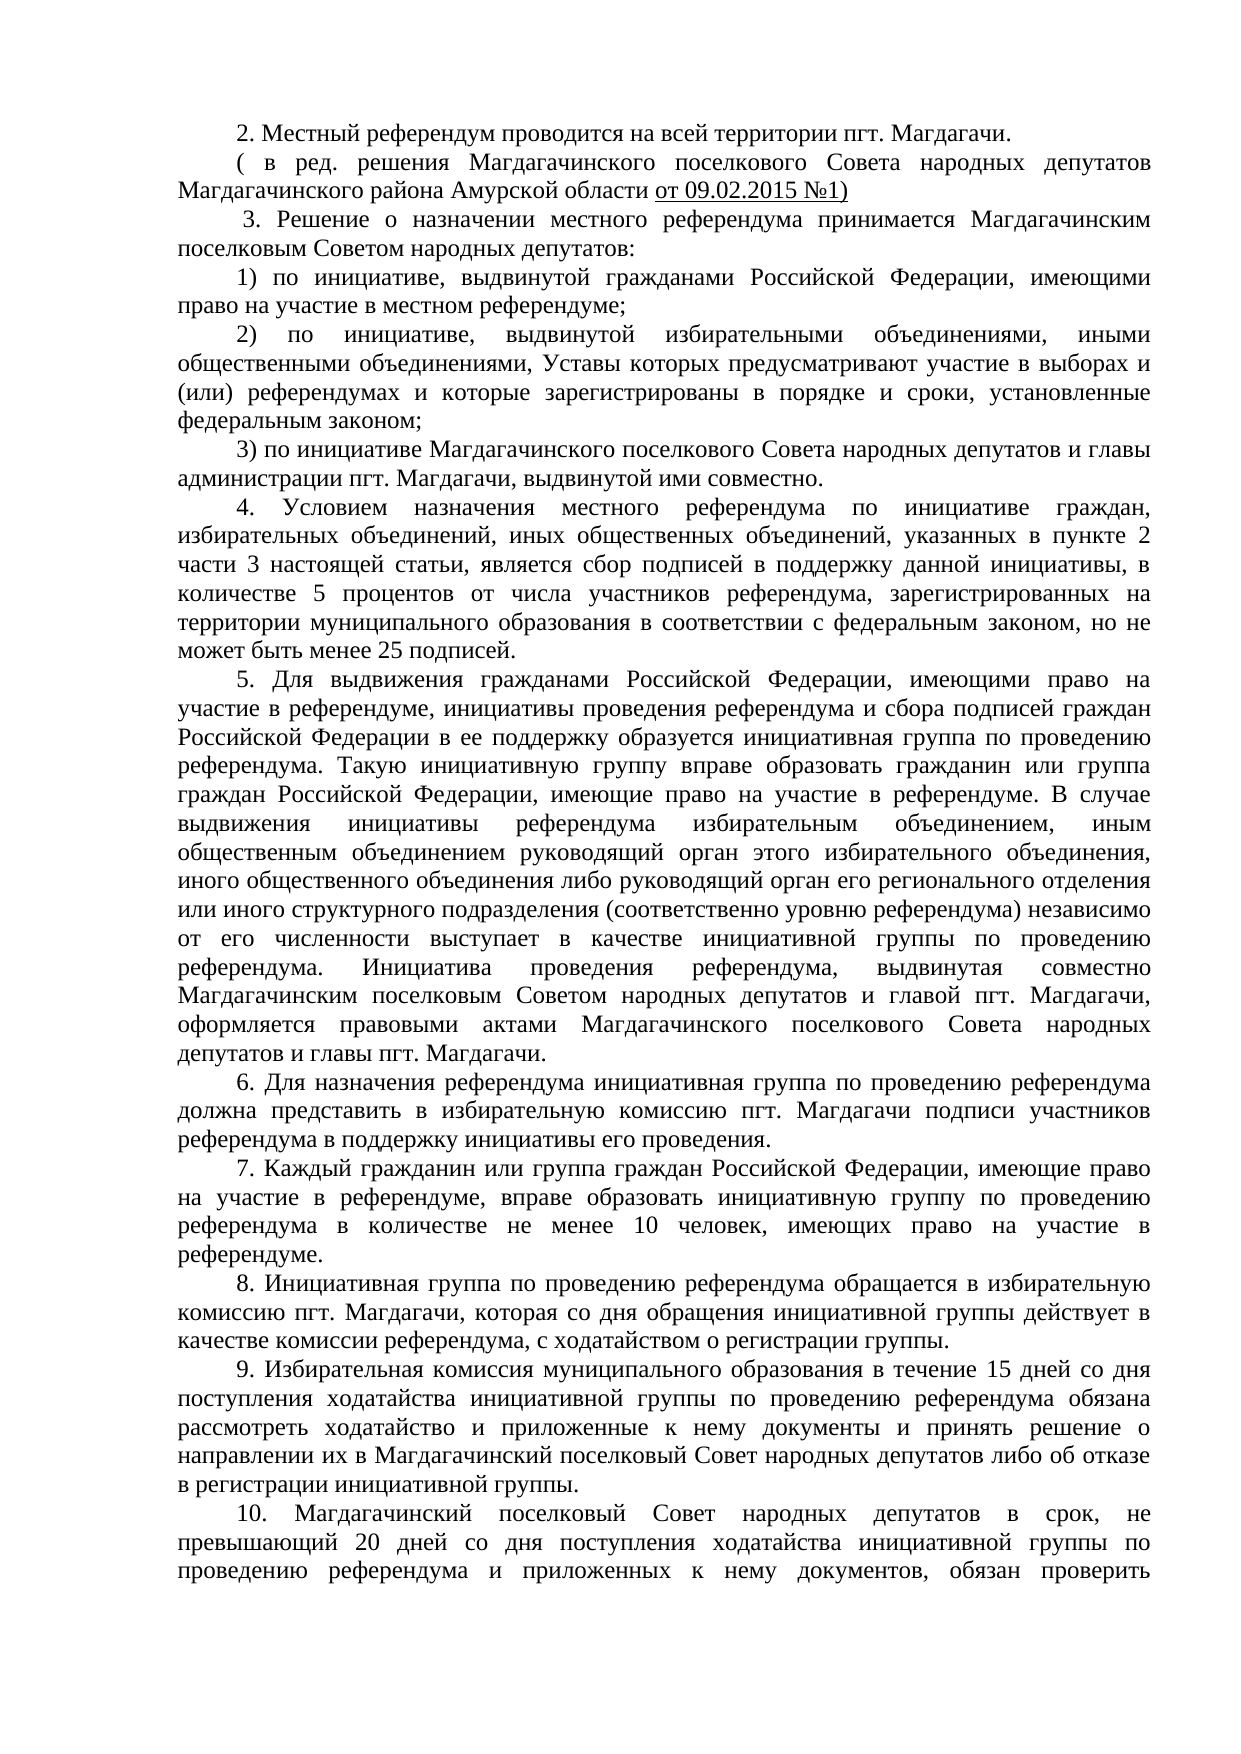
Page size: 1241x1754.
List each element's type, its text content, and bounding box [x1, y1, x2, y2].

text 3) по инициативе Магдагачинского поселкового Совета народных депутатов и главы администрации пгт. Магдагачи, выдвинутой ими совместно. [177, 434, 1152, 492]
text 9. Избирательная комиссия муниципального образования в течение 15 дней со дня поступления ходатайства инициативной группы по проведению референдума обязана рассмотреть ходатайство и приложенные к нему документы и принять решение о направлении их в Магдагачинский поселковый Совет народных депутатов либо об отказе в регистрации инициативной группы. [177, 1354, 1152, 1498]
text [177, 1498, 1152, 1584]
text 4. Условием назначения местного референдума по инициативе граждан, избирательных объединений, иных общественных объединений, указанных в пункте 2 части 3 настоящей статьи, является сбор подписей в поддержку данной инициативы, в количестве 5 процентов от числа участников референдума, зарегистрированных на территории муниципального образования в соответствии с федеральным законом, но не может быть менее 25 подписей. [177, 492, 1152, 664]
text 3. Решение о назначении местного референдума принимается Магдагачинским поселковым Советом народных депутатов: [177, 204, 1152, 262]
text 5. Для выдвижения гражданами Российской Федерации, имеющими право на участие в референдуме, инициативы проведения референдума и сбора подписей граждан Российской Федерации в ее поддержку образуется инициативная группа по проведению референдума. Такую инициативную группу вправе образовать гражданин или группа граждан Российской Федерации, имеющие право на участие в референдуме. В случае выдвижения инициативы референдума избирательным объединением, иным общественным объединением руководящий орган этого избирательного объединения, иного общественного объединения либо руководящий орган его регионального отделения или иного структурного подразделения (соответственно уровню референдума) независимо от его численности выступает в качестве инициативной группы по проведению референдума. Инициатива проведения референдума, выдвинутая совместно Магдагачинским поселковым Советом народных депутатов и главой пгт. Магдагачи, оформляется правовыми актами Магдагачинского поселкового Совета народных депутатов и главы пгт. Магдагачи. [177, 664, 1152, 1067]
text ( в ред. решения Магдагачинского поселкового Совета народных депутатов Магдагачинского района Амурской области от 09.02.2015 №1) [177, 147, 1152, 204]
text 8. Инициативная группа по проведению референдума обращается в избирательную комиссию пгт. Магдагачи, которая со дня обращения инициативной группы действует в качестве комиссии референдума, с ходатайством о регистрации группы. [177, 1268, 1152, 1354]
text 1) по инициативе, выдвинутой гражданами Российской Федерации, имеющими право на участие в местном референдуме; [177, 262, 1152, 319]
text 2) по инициативе, выдвинутой избирательными объединениями, иными общественными объединениями, Уставы которых предусматривают участие в выборах и (или) референдумах и которые зарегистрированы в порядке и сроки, установленные федеральным законом; [177, 319, 1152, 434]
text 6. Для назначения референдума инициативная группа по проведению референдума должна представить в избирательную комиссию пгт. Магдагачи подписи участников референдума в поддержку инициативы его проведения. [177, 1067, 1152, 1153]
text 7. Каждый гражданин или группа граждан Российской Федерации, имеющие право на участие в референдуме, вправе образовать инициативную группу по проведению референдума в количестве не менее 10 человек, имеющих право на участие в референдуме. [177, 1153, 1152, 1268]
text 2. Местный референдум проводится на всей территории пгт. Магдагачи. [177, 118, 1152, 147]
